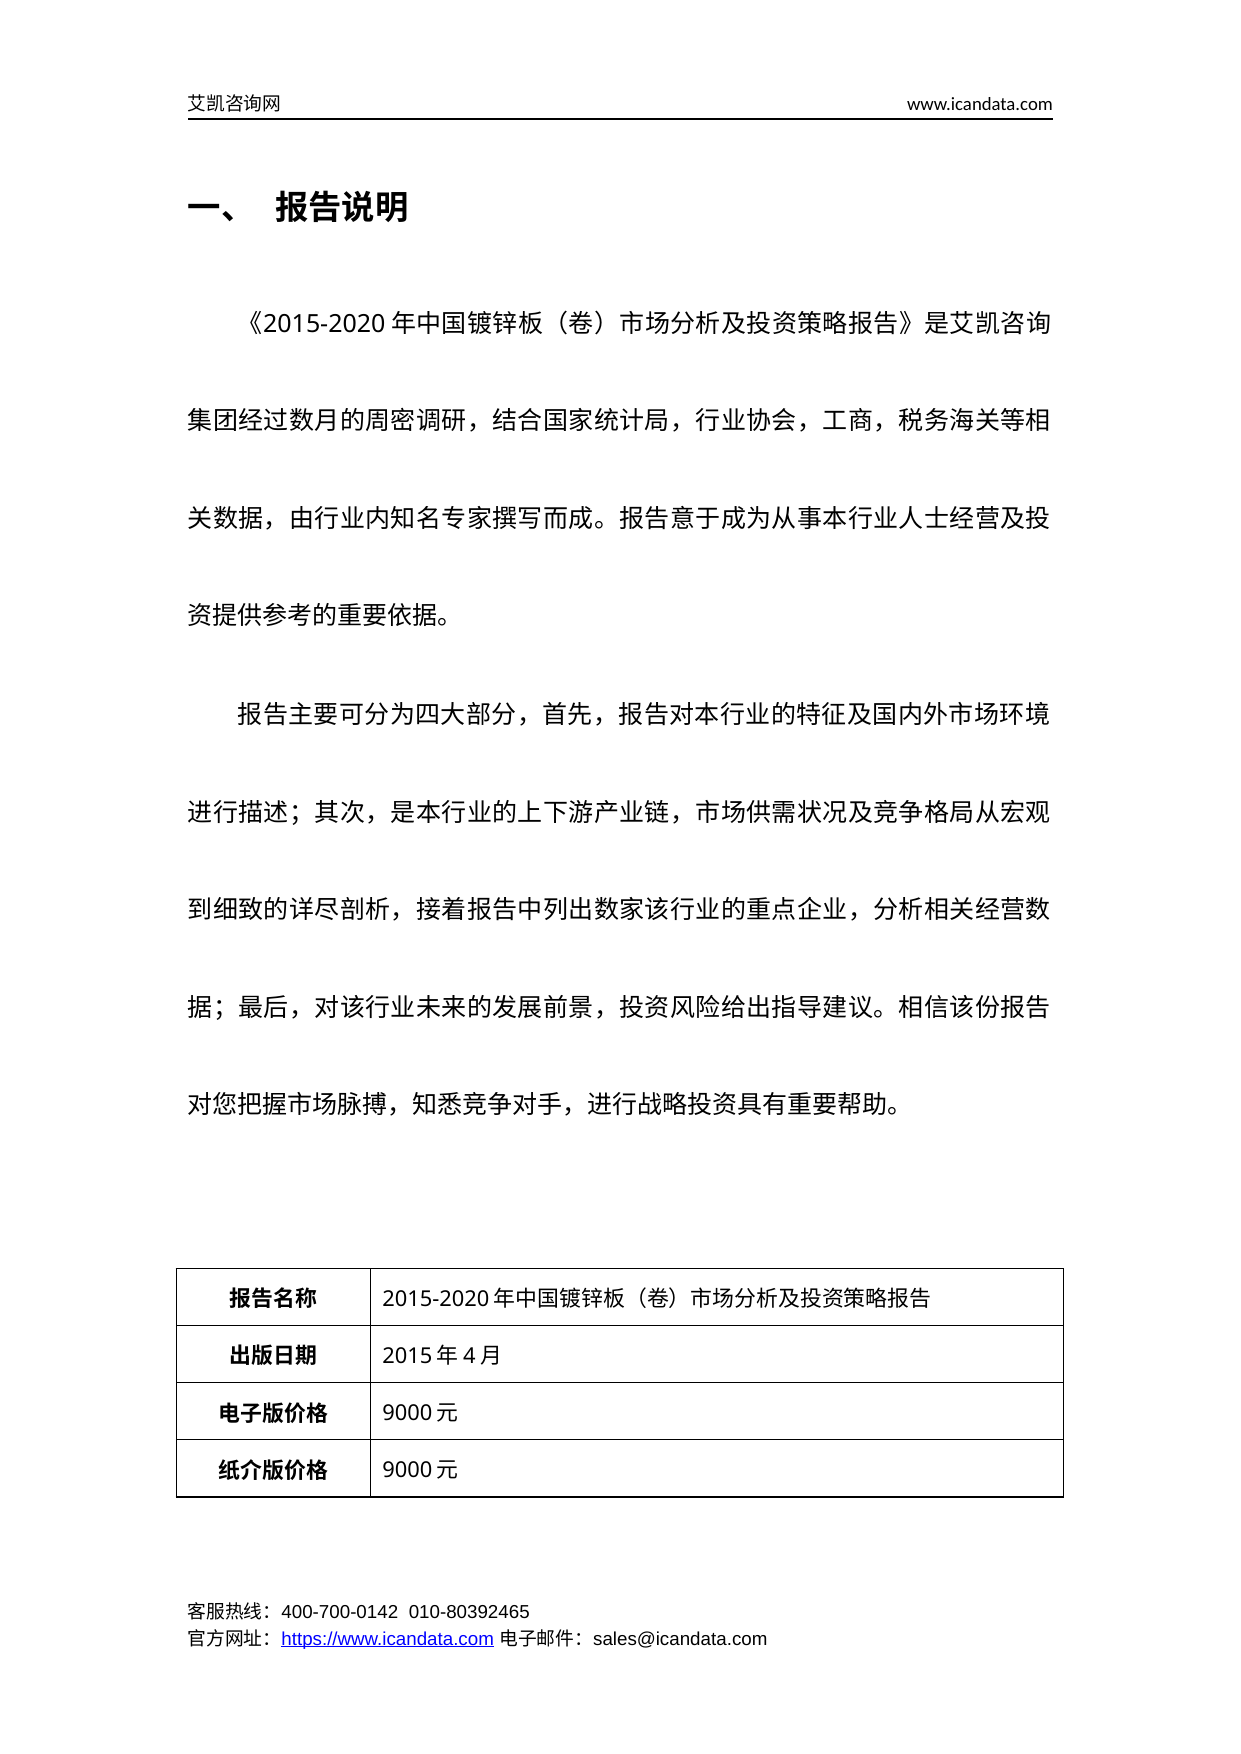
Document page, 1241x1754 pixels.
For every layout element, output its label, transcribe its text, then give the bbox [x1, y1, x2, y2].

table_cell 电子版价格 [177, 1383, 370, 1439]
table_cell 2015年4月 [371, 1326, 1063, 1382]
text 报告主要可分为四大部分，首先，报告对本行业的特征及国内外市场环境进行描述；其次，是本行业的上下游产业链，市场供需状况及竞争格局从宏观到细致的详尽剖析，接着报告中列出数家该行业的重点企业，分析相关经营数据；最后，对该行业未来的发展前景，投资风险给出指导建议。相信该份报告对您把握市场脉搏，知悉竞争对手，进行战略投资具有重要帮助。 [187, 681, 1053, 1136]
table_cell 9000元 [371, 1383, 1063, 1439]
table_header 2015-2020年中国镀锌板（卷）市场分析及投资策略报告 [371, 1269, 1063, 1325]
subtitle 报告说明 [187, 172, 1053, 237]
table_cell 出版日期 [177, 1326, 370, 1382]
table_cell 9000元 [371, 1440, 1063, 1496]
table_header 报告名称 [177, 1269, 370, 1325]
table_cell 纸介版价格 [177, 1440, 370, 1496]
text 《2015-2020年中国镀锌板（卷）市场分析及投资策略报告》是艾凯咨询集团经过数月的周密调研，结合国家统计局，行业协会，工商，税务海关等相关数据，由行业内知名专家撰写而成。报告意于成为从事本行业人士经营及投资提供参考的重要依据。 [187, 289, 1053, 646]
